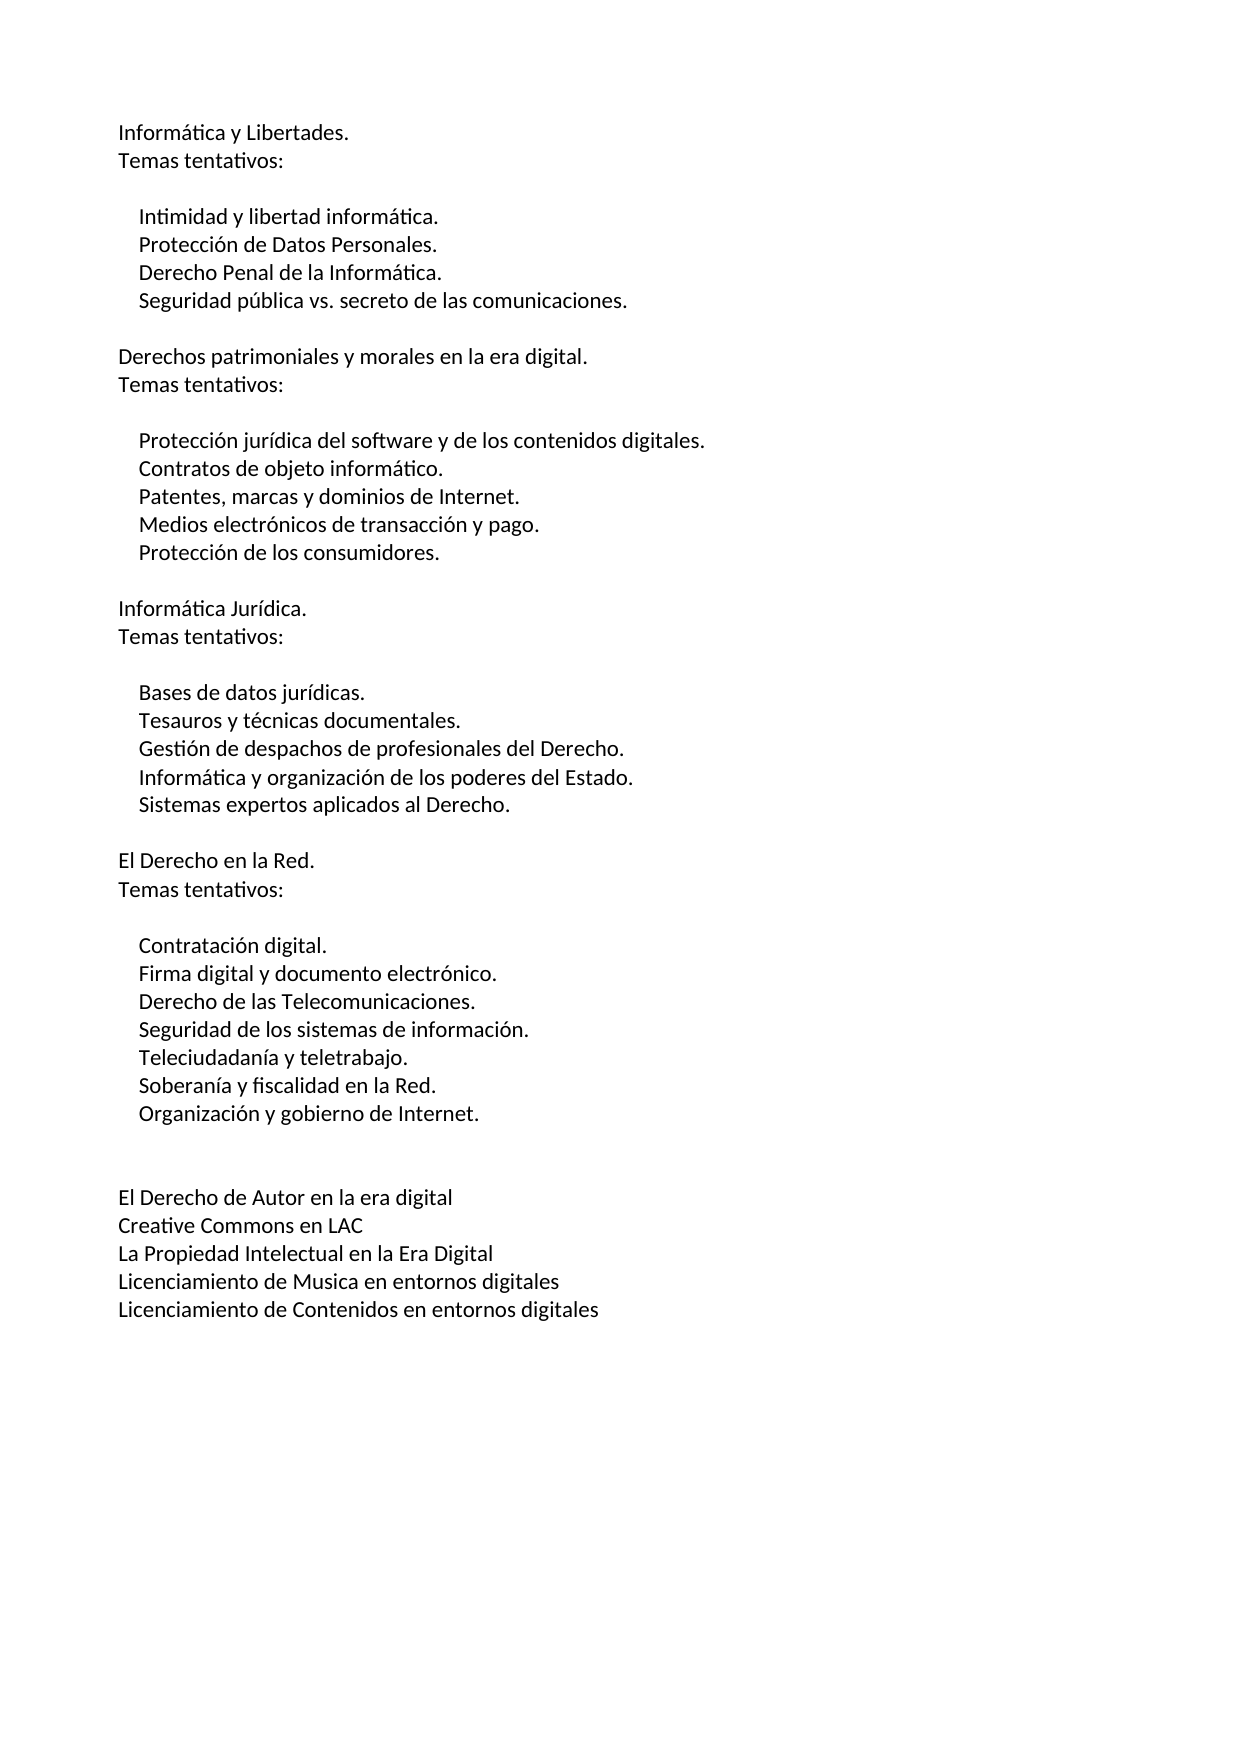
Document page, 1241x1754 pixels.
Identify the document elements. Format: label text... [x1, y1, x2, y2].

text Contratación digital. [118, 931, 1122, 959]
text Temas tentativos: [118, 146, 1122, 174]
text Licenciamiento de Contenidos en entornos digitales [118, 1295, 1122, 1323]
text Temas tentativos: [118, 370, 1122, 398]
text Seguridad de los sistemas de información. [118, 1015, 1122, 1043]
text Tesauros y técnicas documentales. [118, 707, 1122, 734]
text Firma digital y documento electrónico. [118, 959, 1122, 987]
text El Derecho en la Red. [118, 847, 1122, 875]
text La Propiedad Intelectual en la Era Digital [118, 1239, 1122, 1267]
text Licenciamiento de Musica en entornos digitales [118, 1267, 1122, 1295]
text Bases de datos jurídicas. [118, 678, 1122, 707]
text Soberanía y fiscalidad en la Red. [118, 1071, 1122, 1099]
text Organización y gobierno de Internet. [118, 1099, 1122, 1127]
text Informática y Libertades. [118, 118, 1122, 146]
text Gestión de despachos de profesionales del Derecho. [118, 734, 1122, 763]
text Patentes, marcas y dominios de Internet. [118, 482, 1122, 510]
text Derecho Penal de la Informática. [118, 258, 1122, 286]
text Protección jurídica del software y de los contenidos digitales. [118, 426, 1122, 454]
text Teleciudadanía y teletrabajo. [118, 1043, 1122, 1071]
text Protección de los consumidores. [118, 538, 1122, 566]
text Informática Jurídica. [118, 594, 1122, 622]
text Seguridad pública vs. secreto de las comunicaciones. [118, 286, 1122, 314]
text Medios electrónicos de transacción y pago. [118, 510, 1122, 538]
text Derechos patrimoniales y morales en la era digital. [118, 342, 1122, 370]
text Temas tentativos: [118, 622, 1122, 651]
text Derecho de las Telecomunicaciones. [118, 987, 1122, 1015]
text Temas tentativos: [118, 875, 1122, 903]
text Informática y organización de los poderes del Estado. [118, 763, 1122, 791]
text El Derecho de Autor en la era digital [118, 1183, 1122, 1211]
text Intimidad y libertad informática. [118, 202, 1122, 230]
text Sistemas expertos aplicados al Derecho. [118, 791, 1122, 819]
text Protección de Datos Personales. [118, 230, 1122, 258]
text Creative Commons en LAC [118, 1211, 1122, 1239]
text Contratos de objeto informático. [118, 454, 1122, 482]
